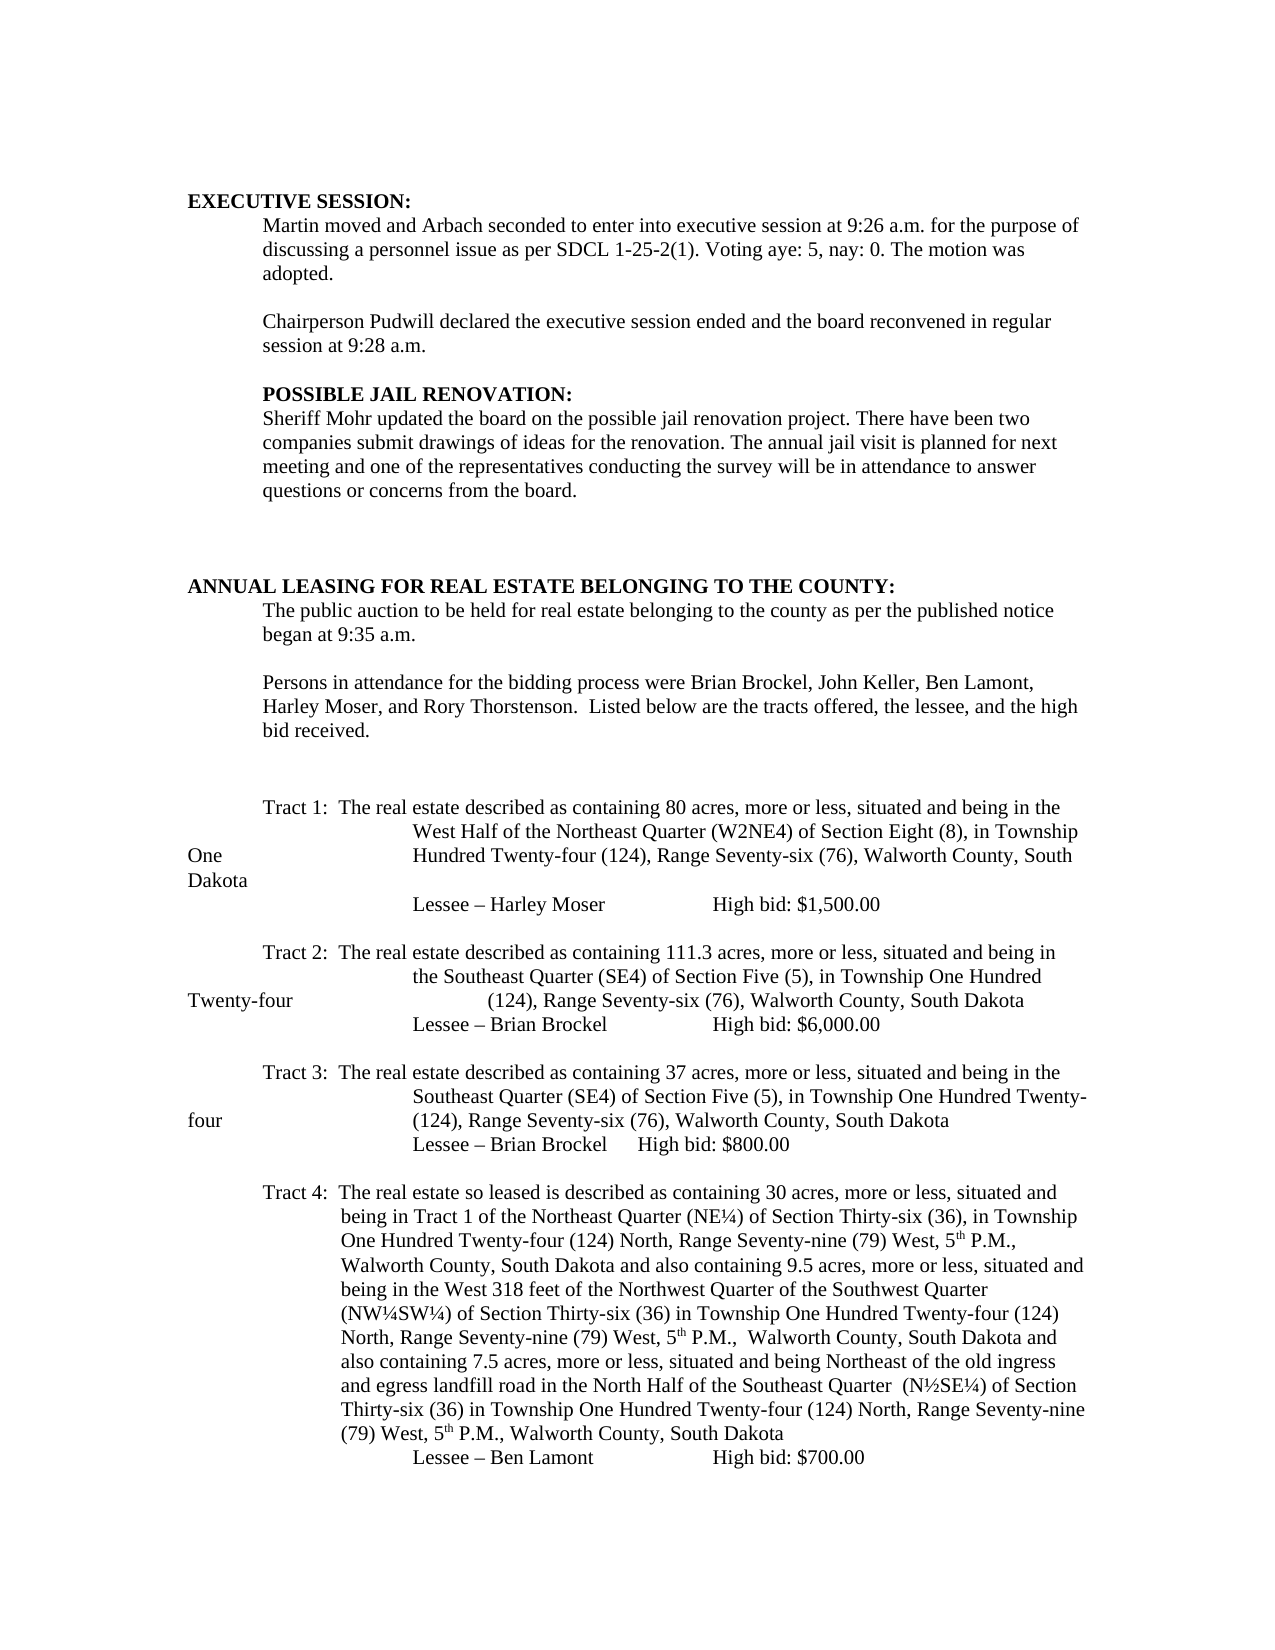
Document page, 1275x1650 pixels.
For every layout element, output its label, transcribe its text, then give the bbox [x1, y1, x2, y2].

text Persons in attendance for the bidding process were Brian Brockel, John Keller, Ben Lamont, Harley Moser, and Rory Thorstenson. Listed below are the tracts offered, the lessee, and the high bid received. [262, 670, 1087, 742]
text session at 9:28 a.m. [187, 333, 1087, 357]
text The public auction to be held for real estate belonging to the county as per the published notice began at 9:35 a.m. [262, 598, 1087, 646]
text Chairperson Pudwill declared the executive session ended and the board reconvened in regular [187, 309, 1087, 333]
text Tract 3: The real estate described as containing 37 acres, more or less, situated and being in the Southeast Quarter (SE4) of Section Five (5), in Township One Hundred Twenty-four (124), Range Seventy-six (76), Walworth County, South Dakota [187, 1060, 1087, 1132]
text Thirty-six (36) in Township One Hundred Twenty-four (124) North, Range Seventy-nine [262, 1397, 1087, 1421]
text and egress landfill road in the North Half of the Southeast Quarter (N½SE¼) of Section [262, 1373, 1087, 1397]
text Tract 1: The real estate described as containing 80 acres, more or less, situated and being in the West Half of the Northeast Quarter (W2NE4) of Section Eight (8), in Township One Hundred Twenty-four (124), Range Seventy-six (76), [187, 795, 1087, 892]
text (79) West, 5th P.M., Walworth County, South Dakota [262, 1421, 1087, 1445]
text (NW¼SW¼) of Section Thirty-six (36) in Township One Hundred Twenty-four (124) [262, 1301, 1087, 1325]
text also containing 7.5 acres, more or less, situated and being Northeast of the old ingress [262, 1349, 1087, 1373]
text Lessee – Brian Brockel High bid: $800.00 [187, 1132, 1087, 1156]
text Walworth County, South Dakota and also containing 9.5 acres, more or less, situated and [262, 1252, 1087, 1277]
text discussing a personnel issue as per SDCL 1-25-2(1). Voting aye: 5, nay: 0. The motion was [187, 237, 1087, 261]
text EXECUTIVE SESSION: [187, 189, 1087, 213]
text being in Tract 1 of the Northeast Quarter (NE¼) of Section Thirty-six (36), in Township [262, 1204, 1087, 1228]
text Tract 2: The real estate described as containing 111.3 acres, more or less, situated and being in the Southeast Quarter (SE4) of Section Five (5), in Township One Hundred Twenty-four (124), Range Seventy-six (76), Walworth County, South Dakota [187, 940, 1087, 1012]
text North, Range Seventy-nine (79) West, 5th P.M., Walworth County, South Dakota and [262, 1325, 1087, 1349]
text POSSIBLE JAIL RENOVATION: Sheriff Mohr updated the board on the possible jail renovation project. There have been two companies submit drawings of ideas for the renovation. The annual jail visit is planned for next meeting and one of the representatives conducting the survey will be in attendance to answer questions or concerns from the board. [262, 382, 1087, 502]
text Tract 4: The real estate so leased is described as containing 30 acres, more or less, situated and [262, 1180, 1087, 1204]
text Lessee – Ben Lamont High bid: $700.00 [337, 1445, 1087, 1469]
text Martin moved and Arbach seconded to enter into executive session at 9:26 a.m. for the purpose of [187, 213, 1087, 237]
text being in the West 318 feet of the Northwest Quarter of the Southwest Quarter [262, 1277, 1087, 1301]
text adopted. [187, 261, 1087, 285]
text Lessee – Brian Brockel High bid: $6,000.00 [187, 1012, 1087, 1036]
text ANNUAL LEASING FOR REAL ESTATE BELONGING TO THE COUNTY: [187, 574, 1087, 598]
text One Hundred Twenty-four (124) North, Range Seventy-nine (79) West, 5th P.M., [262, 1228, 1087, 1252]
text Lessee – Harley Moser High bid: $1,500.00 [187, 892, 1087, 916]
